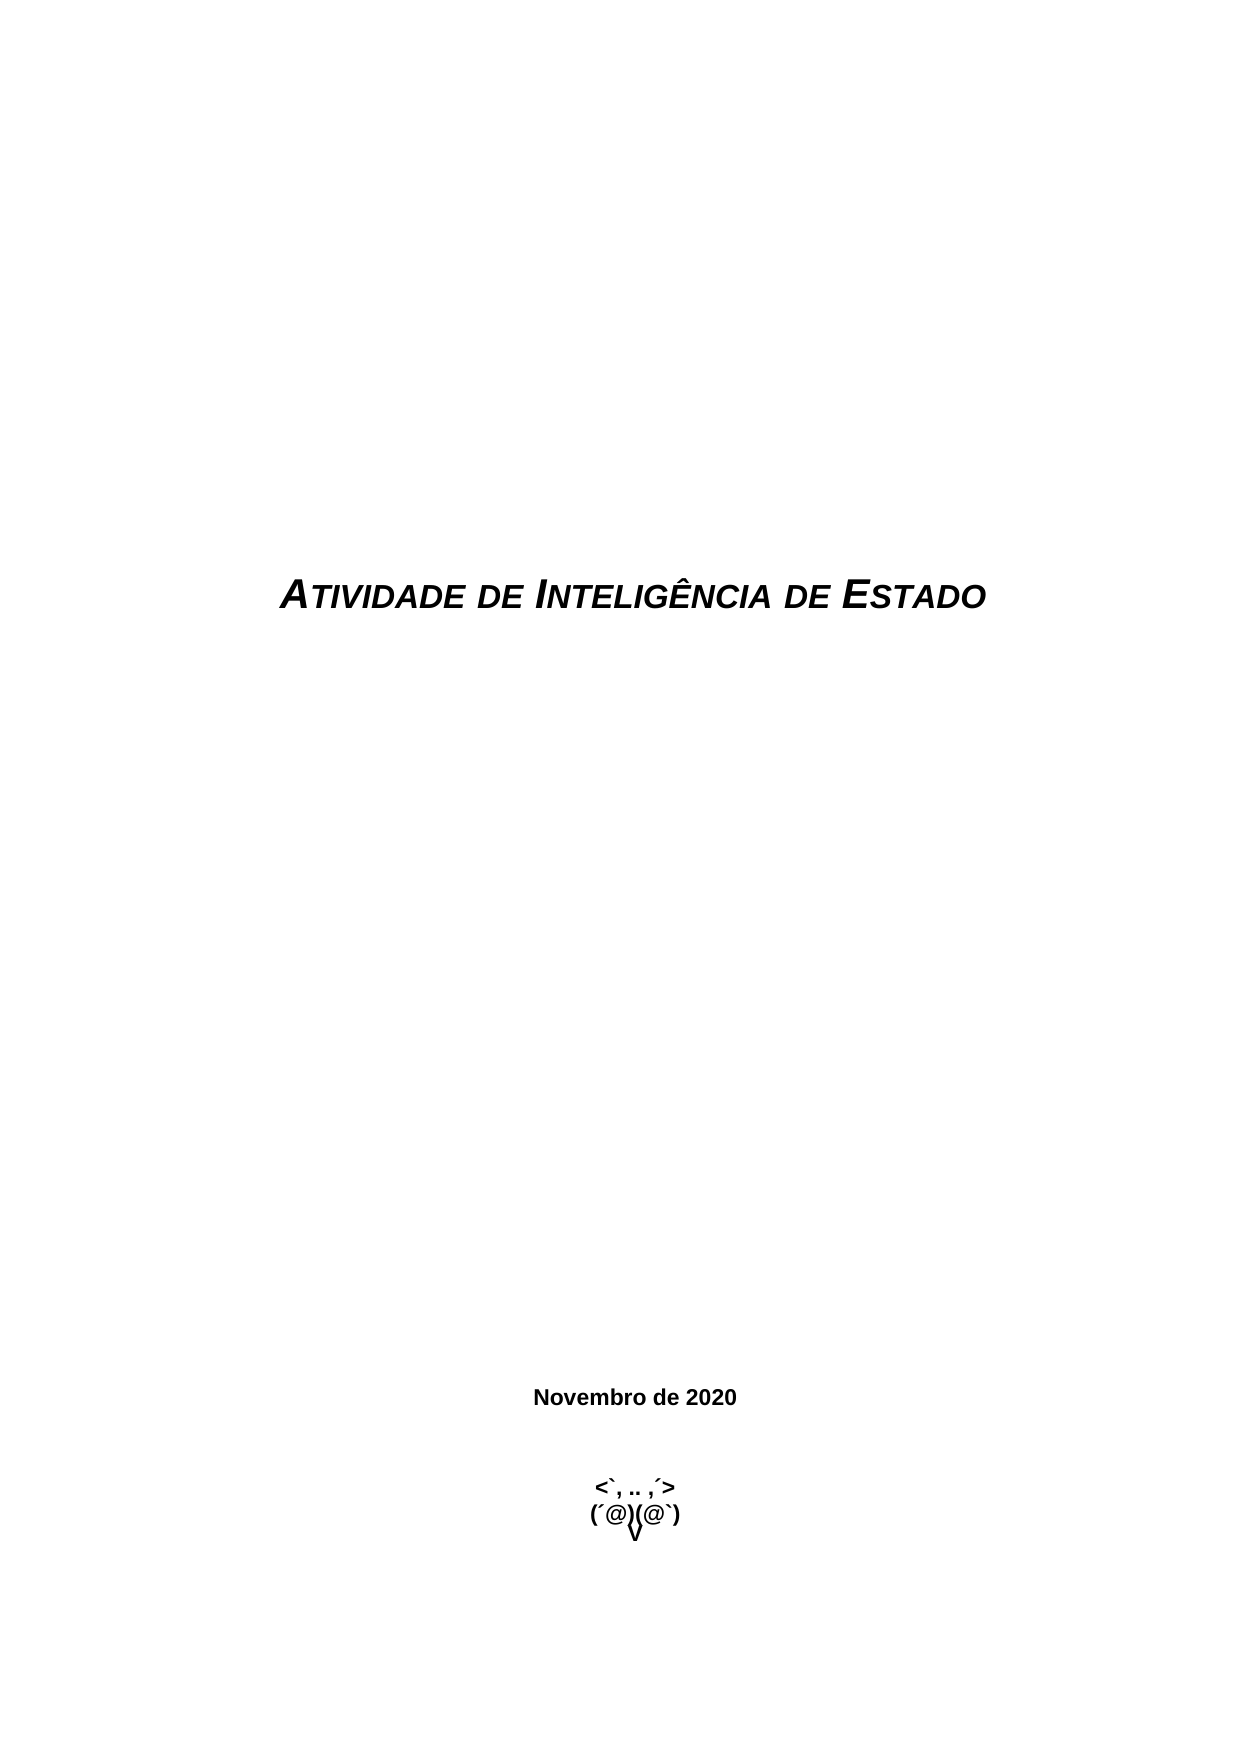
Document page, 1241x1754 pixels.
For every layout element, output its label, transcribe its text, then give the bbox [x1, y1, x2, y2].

text Novembro de 2020 [148, 1384, 1122, 1410]
text V [148, 1527, 1122, 1546]
text <`, .. ,´> [148, 1474, 1122, 1500]
subtitle Atividade de Inteligência de Estado [148, 569, 1122, 617]
text (´@)(@`) [148, 1500, 1122, 1527]
